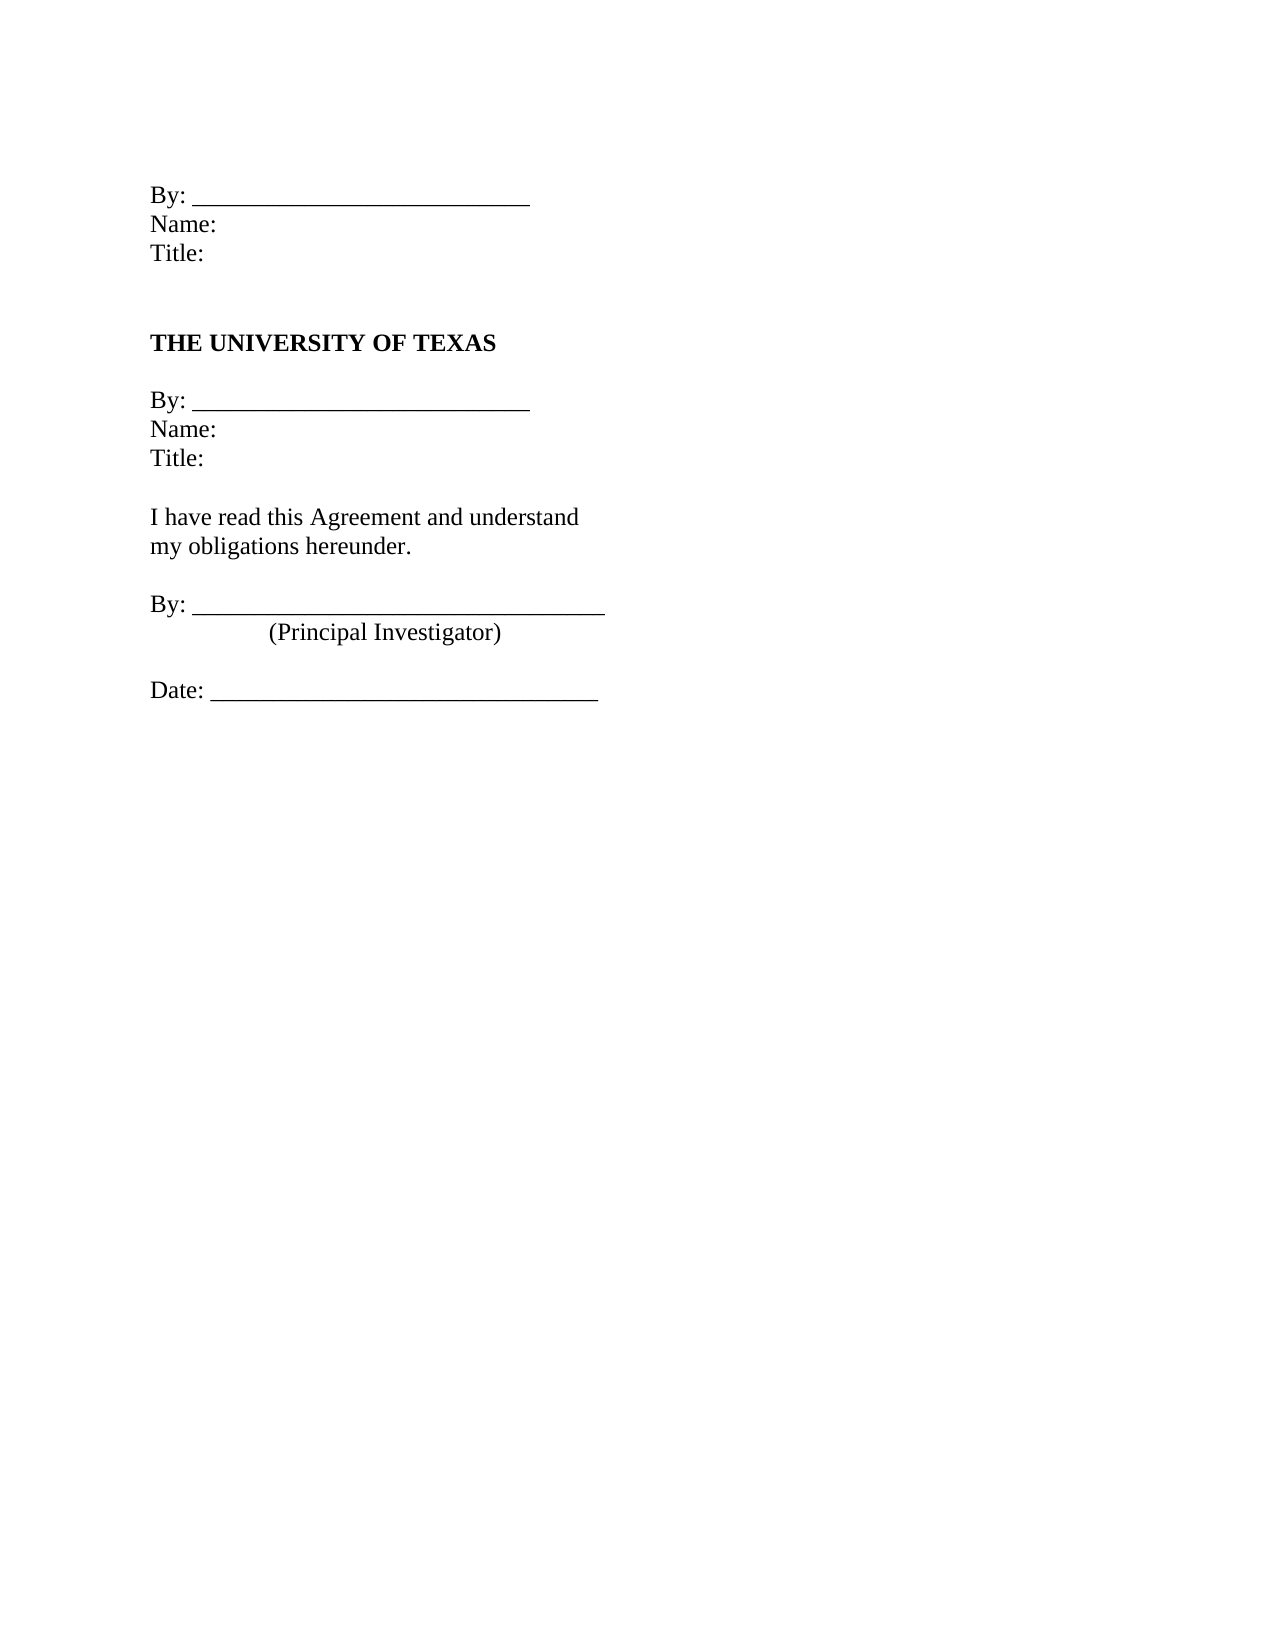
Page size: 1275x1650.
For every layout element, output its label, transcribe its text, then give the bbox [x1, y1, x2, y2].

text Date: _______________________________ [150, 675, 1125, 704]
table_cell THE UNIVERSITY OF TEXAS By: ___________________________ Name: Title: [149, 268, 1123, 473]
text By: _________________________________ (Principal Investigator) [150, 589, 1125, 646]
text I have read this Agreement and understand my obligations hereunder. [150, 502, 1125, 559]
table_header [149, 150, 1123, 268]
